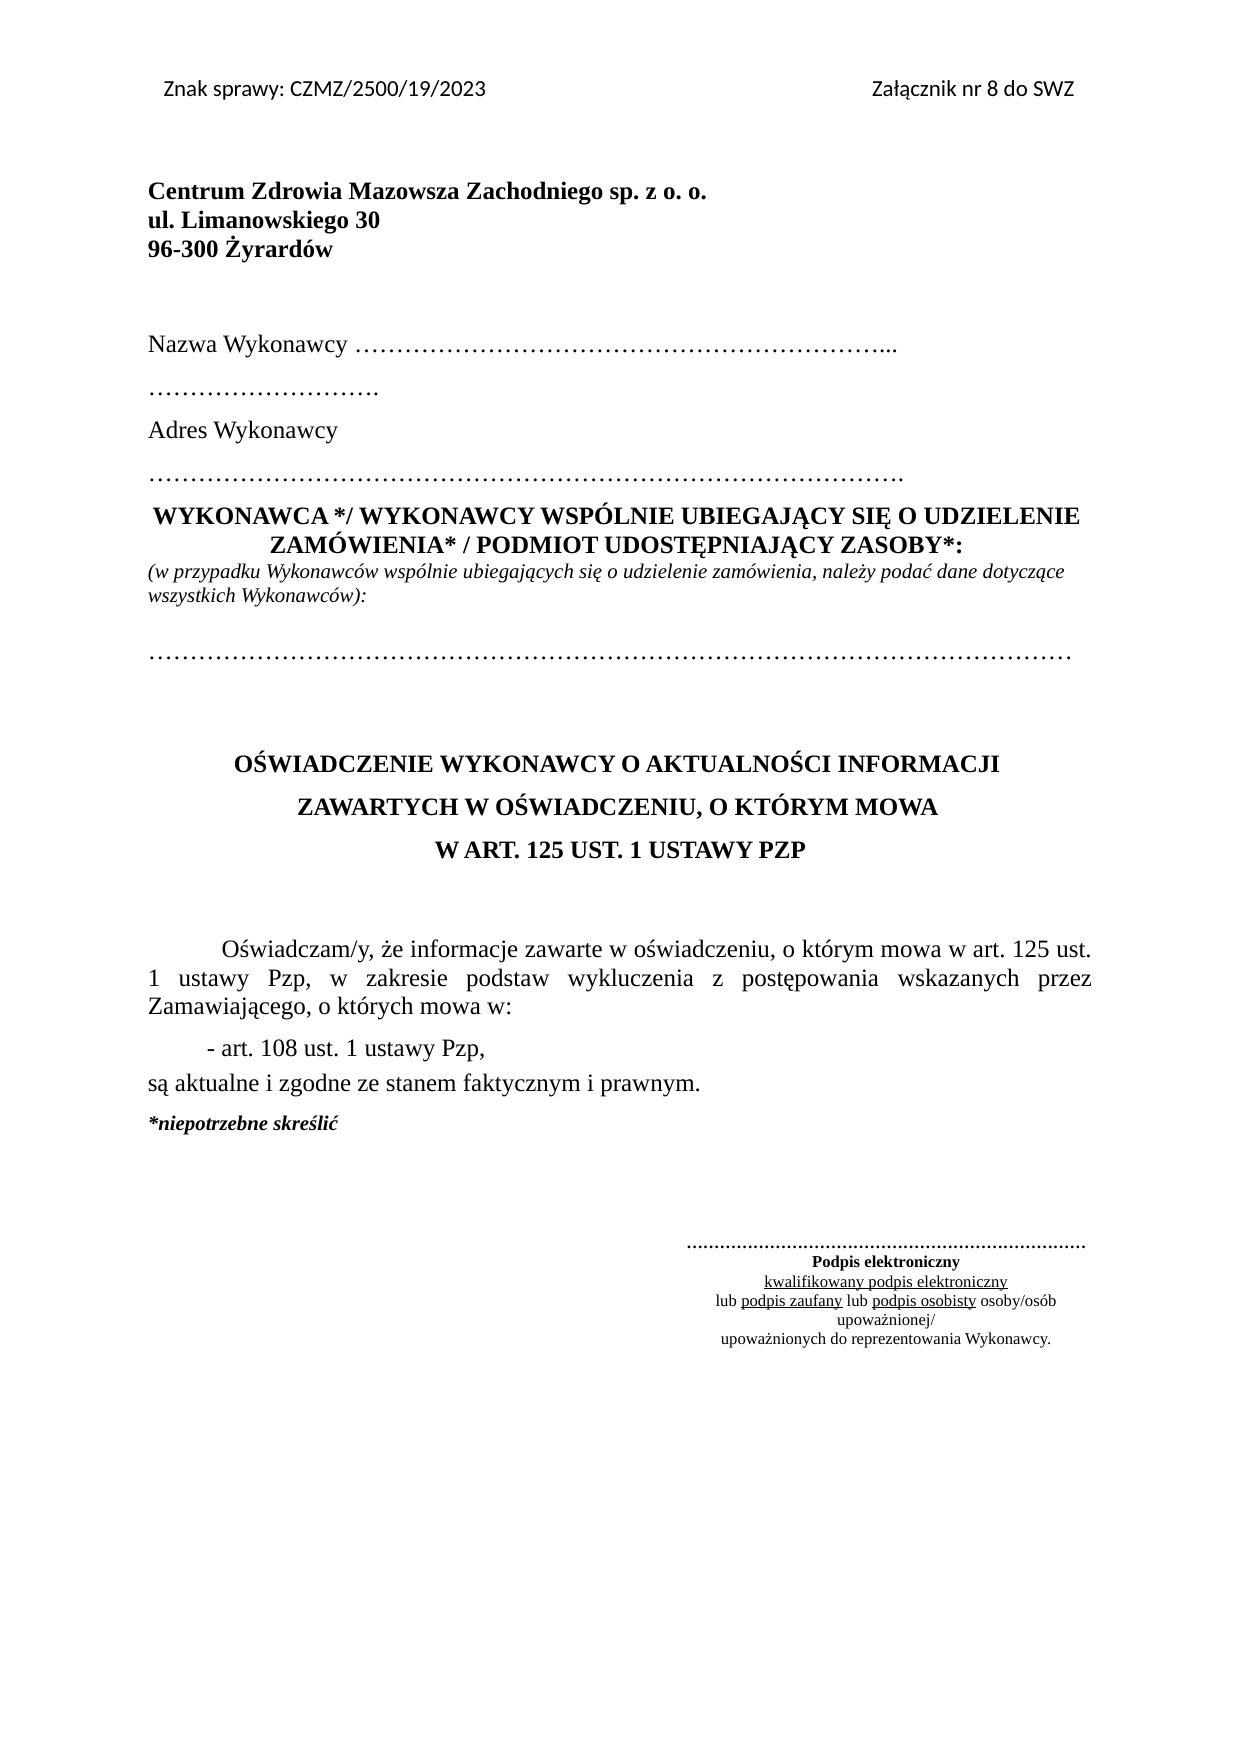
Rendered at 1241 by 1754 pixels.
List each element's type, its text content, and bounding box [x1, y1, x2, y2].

text 96-300 Żyrardów [148, 234, 1093, 263]
text - art. 108 ust. 1 ustawy Pzp, [207, 1033, 1093, 1061]
text Adres Wykonawcy ………………………………………………………………………………. [148, 415, 1093, 487]
text Oświadczam/y, że informacje zawarte w oświadczeniu, o którym mowa w art. 125 ust. 1 ustawy Pzp, w zakresie podstaw wykluczenia z postępowania wskazanych przez Zamawiającego, o których mowa w: [148, 934, 1093, 1020]
text Nazwa Wykonawcy ………………………………………………………...………………………. [148, 329, 1093, 401]
text lub podpis zaufany lub podpis osobisty osoby/osób upoważnionej/ [679, 1291, 1093, 1329]
text ul. Limanowskiego 30 [148, 205, 1093, 234]
text (w przypadku Wykonawców wspólnie ubiegających się o udzielenie zamówienia, należy podać dane dotyczące wszystkich Wykonawców): [148, 559, 1086, 607]
text WYKONAWCA */ WYKONAWCY WSPÓLNIE UBIEGAJĄCY SIĘ O UDZIELENIE ZAMÓWIENIA* / PODMIOT UDOSTĘPNIAJĄCY ZASOBY*: [148, 501, 1086, 559]
text ………………………………………………………………………………………………… [148, 636, 1086, 664]
text Podpis elektroniczny [679, 1252, 1093, 1271]
text OŚWIADCZENIE WYKONAWCY O AKTUALNOŚCI INFORMACJI ZAWARTYCH W OŚWIADCZENIU, O KTÓRYM MOWA W ART. 125 UST. 1 USTAWY PZP [148, 749, 1093, 864]
text *niepotrzebne skreślić [148, 1111, 1093, 1135]
text Centrum Zdrowia Mazowsza Zachodniego sp. z o. o. [148, 176, 1093, 205]
text ……………………………………………………………… [679, 1233, 1093, 1252]
text upoważnionych do reprezentowania Wykonawcy. [679, 1329, 1093, 1348]
text kwalifikowany podpis elektroniczny [679, 1271, 1093, 1291]
text są aktualne i zgodne ze stanem faktycznym i prawnym. [148, 1068, 1093, 1096]
